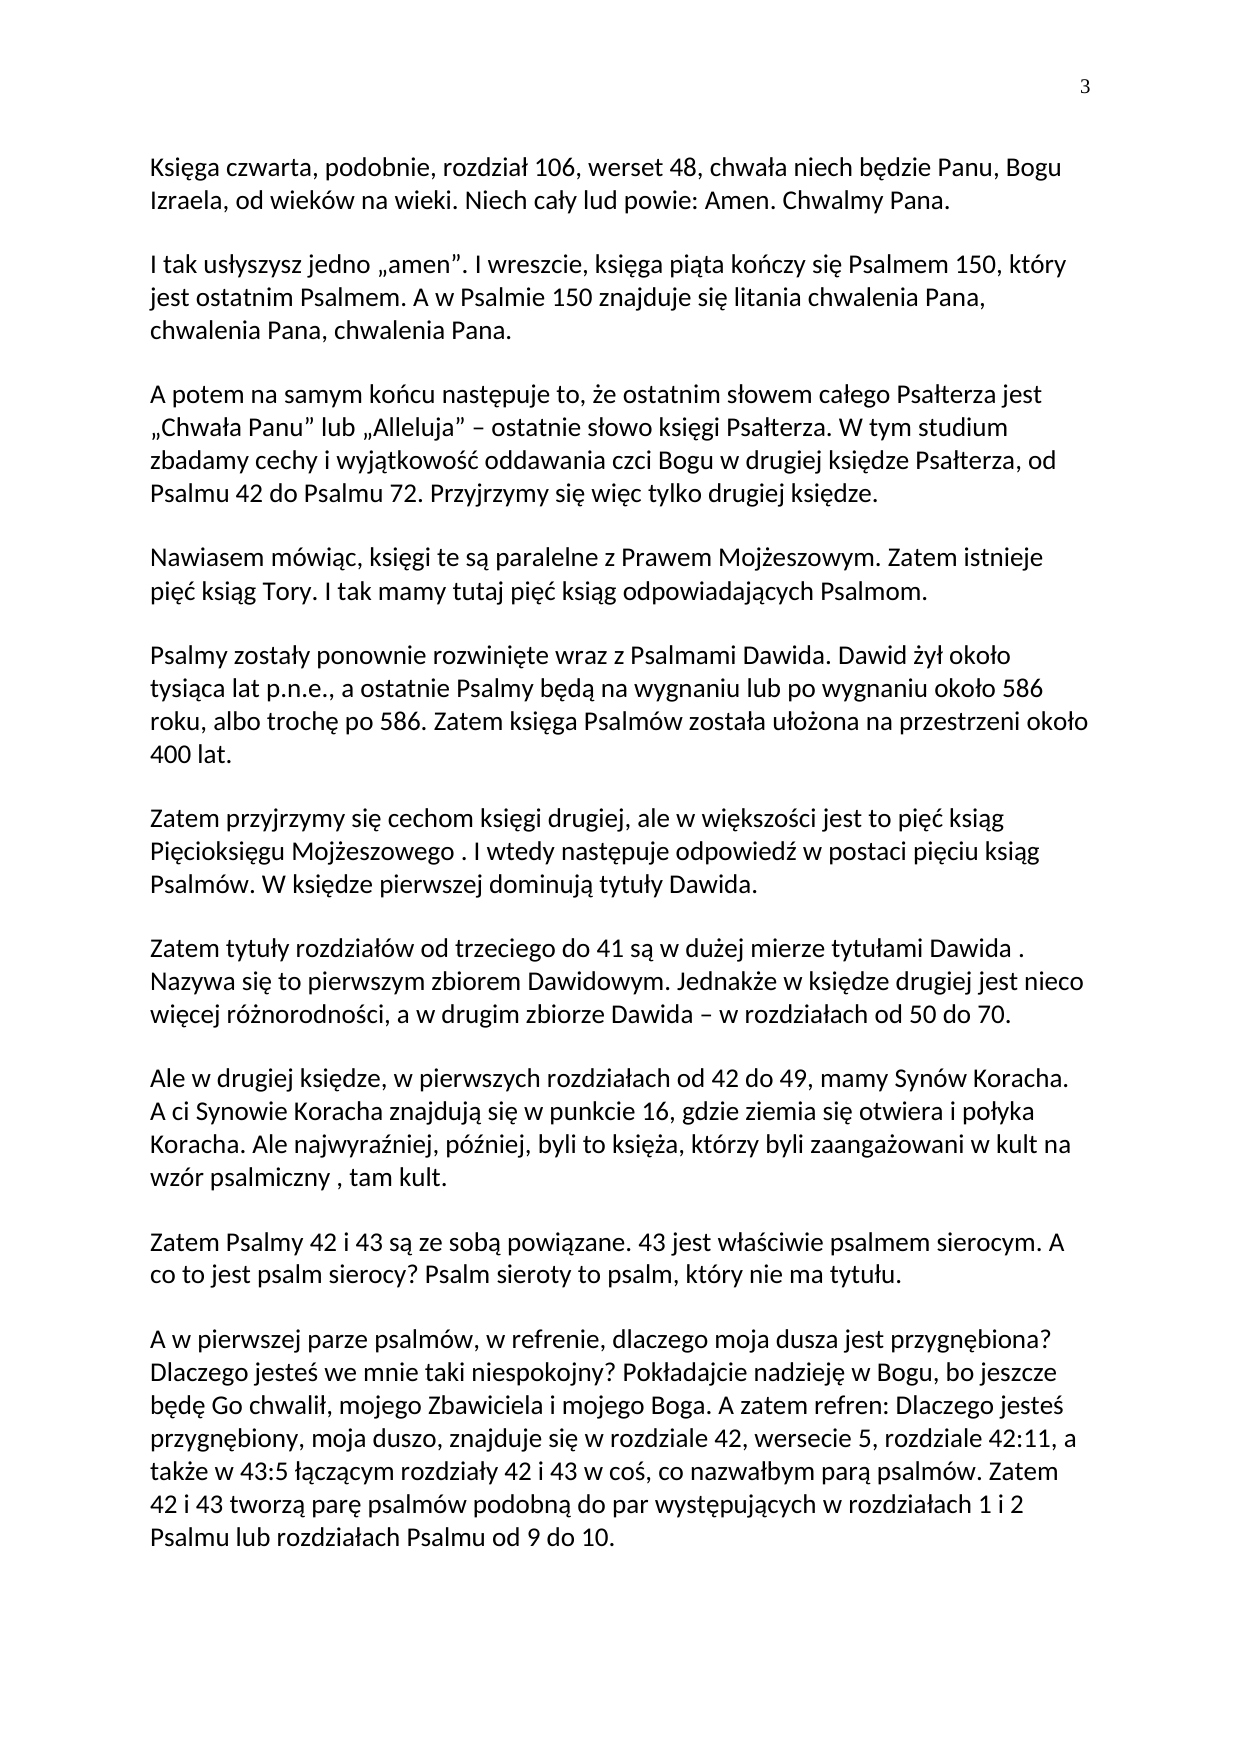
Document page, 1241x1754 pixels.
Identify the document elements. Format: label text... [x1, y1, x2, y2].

text Nawiasem mówiąc, księgi te są paralelne z Prawem Mojżeszowym. Zatem istnieje pięć ksiąg Tory. I tak mamy tutaj pięć ksiąg odpowiadających Psalmom. [150, 541, 1090, 607]
text Zatem tytuły rozdziałów od trzeciego do 41 są w dużej mierze tytułami Dawida . Nazywa się to pierwszym zbiorem Dawidowym. Jednakże w księdze drugiej jest nieco więcej różnorodności, a w drugim zbiorze Dawida – w rozdziałach od 50 do 70. [150, 931, 1090, 1030]
text Zatem Psalmy 42 i 43 są ze sobą powiązane. 43 jest właściwie psalmem sierocym. A co to jest psalm sierocy? Psalm sieroty to psalm, który nie ma tytułu. [150, 1225, 1090, 1291]
text Księga czwarta, podobnie, rozdział 106, werset 48, chwała niech będzie Panu, Bogu Izraela, od wieków na wieki. Niech cały lud powie: Amen. Chwalmy Pana. [150, 150, 1090, 216]
text Zatem przyjrzymy się cechom księgi drugiej, ale w większości jest to pięć ksiąg Pięcioksięgu Mojżeszowego . I wtedy następuje odpowiedź w postaci pięciu ksiąg Psalmów. W księdze pierwszej dominują tytuły Dawida. [150, 801, 1090, 900]
text I tak usłyszysz jedno „amen”. I wreszcie, księga piąta kończy się Psalmem 150, który jest ostatnim Psalmem. A w Psalmie 150 znajduje się litania chwalenia Pana, chwalenia Pana, chwalenia Pana. [150, 247, 1090, 346]
text A potem na samym końcu następuje to, że ostatnim słowem całego Psałterza jest „Chwała Panu” lub „Alleluja” – ostatnie słowo księgi Psałterza. W tym studium zbadamy cechy i wyjątkowość oddawania czci Bogu w drugiej księdze Psałterza, od Psalmu 42 do Psalmu 72. Przyjrzymy się więc tylko drugiej księdze. [150, 377, 1090, 509]
text Ale w drugiej księdze, w pierwszych rozdziałach od 42 do 49, mamy Synów Koracha. A ci Synowie Koracha znajdują się w punkcie 16, gdzie ziemia się otwiera i połyka Koracha. Ale najwyraźniej, później, byli to księża, którzy byli zaangażowani w kult na wzór psalmiczny , tam kult. [150, 1061, 1090, 1193]
text A w pierwszej parze psalmów, w refrenie, dlaczego moja dusza jest przygnębiona? Dlaczego jesteś we mnie taki niespokojny? Pokładajcie nadzieję w Bogu, bo jeszcze będę Go chwalił, mojego Zbawiciela i mojego Boga. A zatem refren: Dlaczego jesteś przygnębiony, moja duszo, znajduje się w rozdziale 42, wersecie 5, rozdziale 42:11, a także w 43:5 łączącym rozdziały 42 i 43 w coś, co nazwałbym parą psalmów. Zatem 42 i 43 tworzą parę psalmów podobną do par występujących w rozdziałach 1 i 2 Psalmu lub rozdziałach Psalmu od 9 do 10. [150, 1322, 1090, 1553]
text Psalmy zostały ponownie rozwinięte wraz z Psalmami Dawida. Dawid żył około tysiąca lat p.n.e., a ostatnie Psalmy będą na wygnaniu lub po wygnaniu około 586 roku, albo trochę po 586. Zatem księga Psalmów została ułożona na przestrzeni około 400 lat. [150, 638, 1090, 770]
